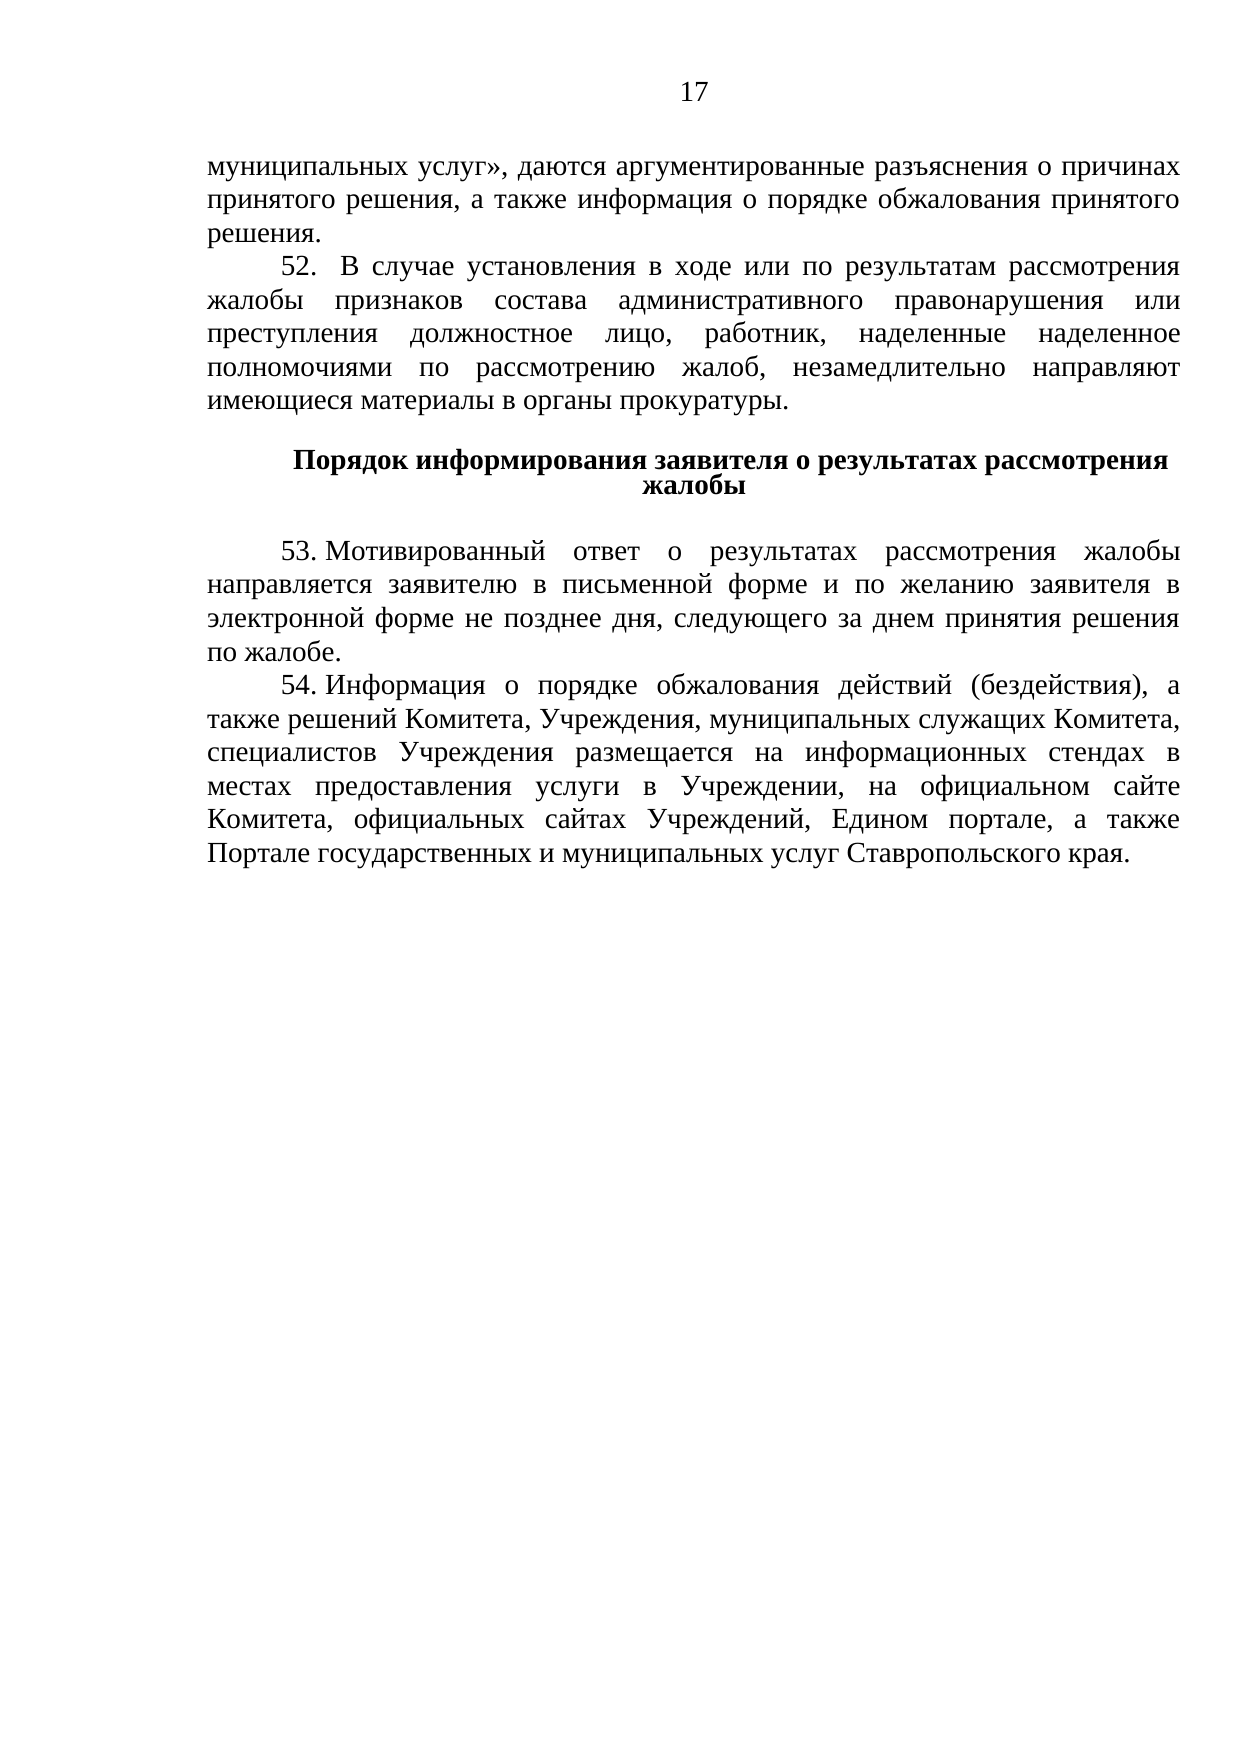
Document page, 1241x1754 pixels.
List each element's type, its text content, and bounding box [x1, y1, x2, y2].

list Информация о порядке обжалования действий (бездействия), а также решений Комитета, Учреждения, муниципальных служащих Комитета, специалистов Учреждения размещается на информационных стендах в местах предоставления услуги в Учреждении, на официальном сайте Комитета, официальных сайтах Учреждений, Едином портале, а также Портале государственных и муниципальных услуг Ставропольского края. [207, 667, 1181, 868]
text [207, 148, 1181, 248]
list Мотивированный ответ о результатах рассмотрения жалобы направляется заявителю в письменной форме и по желанию заявителя в электронной форме не позднее дня, следующего за днем принятия решения по жалобе. [207, 533, 1181, 667]
list В случае установления в ходе или по результатам рассмотрения жалобы признаков состава административного правонарушения или преступления должностное лицо, работник, наделенные наделенное полномочиями по рассмотрению жалоб, незамедлительно направляют имеющиеся материалы в органы прокуратуры. [207, 248, 1181, 416]
text Порядок информирования заявителя о результатах рассмотрения жалобы [207, 449, 1181, 499]
